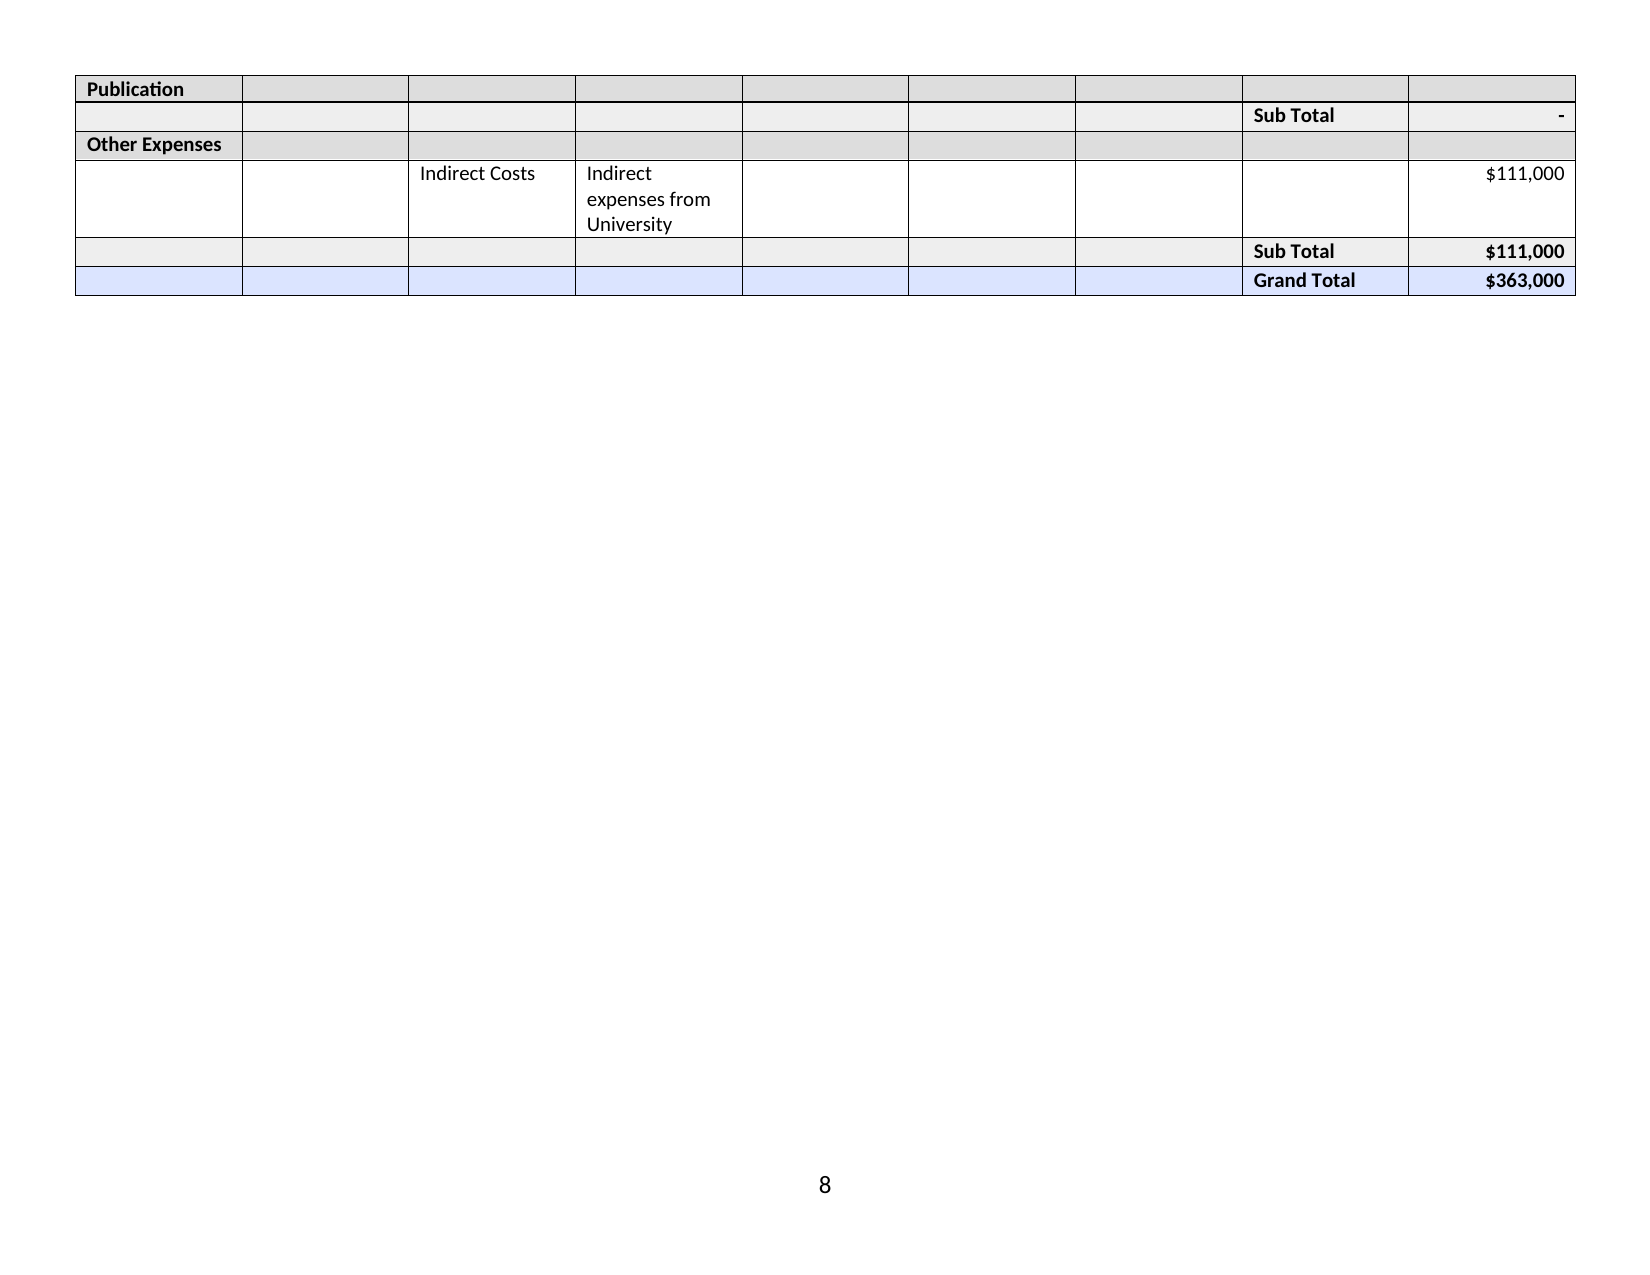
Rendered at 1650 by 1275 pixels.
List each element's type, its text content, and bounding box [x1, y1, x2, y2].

table_cell $363,000 [1409, 267, 1575, 295]
table_cell [409, 132, 575, 159]
table_cell [243, 132, 408, 159]
table_cell [409, 76, 575, 101]
table_cell Indirect expenses from University [576, 161, 742, 237]
table_cell [243, 161, 408, 237]
table_cell [909, 267, 1075, 295]
table_cell [909, 161, 1075, 237]
table_cell [909, 76, 1075, 101]
table_cell [243, 103, 408, 131]
table_cell [243, 267, 408, 295]
table_cell Indirect Costs [409, 161, 575, 237]
table_cell [409, 238, 575, 266]
table_cell [1076, 267, 1242, 295]
table_cell [1076, 238, 1242, 266]
table_cell Sub Total [1243, 103, 1408, 131]
table_cell - [1409, 103, 1575, 131]
table_cell [743, 132, 908, 159]
table_cell Other Expenses [76, 132, 242, 159]
table_cell [743, 238, 908, 266]
table_cell [1076, 161, 1242, 237]
table_cell [576, 132, 742, 159]
table_cell [243, 238, 408, 266]
table_cell Grand Total [1243, 267, 1408, 295]
table_cell [1243, 161, 1408, 237]
table_cell [1243, 132, 1408, 159]
table_cell [909, 132, 1075, 159]
table_cell [1243, 76, 1408, 101]
table_cell [76, 238, 242, 266]
table_cell [1076, 76, 1242, 101]
table_cell Sub Total [1243, 238, 1408, 266]
table_cell [576, 238, 742, 266]
table_cell [1076, 103, 1242, 131]
table_cell [1076, 132, 1242, 159]
table_cell [576, 267, 742, 295]
table_cell [76, 103, 242, 131]
table_cell [409, 267, 575, 295]
table_cell [76, 267, 242, 295]
table_cell [743, 76, 908, 101]
table_cell [743, 103, 908, 131]
table_cell [909, 103, 1075, 131]
table_cell [576, 103, 742, 131]
table_cell [409, 103, 575, 131]
table_cell [576, 76, 742, 101]
table_cell [243, 76, 408, 101]
table_cell [76, 161, 242, 237]
table_cell [1409, 132, 1575, 159]
table_cell [909, 238, 1075, 266]
table_cell $111,000 [1409, 161, 1575, 237]
table_cell [1409, 76, 1575, 101]
table_cell [743, 267, 908, 295]
table_cell $111,000 [1409, 238, 1575, 266]
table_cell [76, 76, 242, 101]
table_cell [743, 161, 908, 237]
